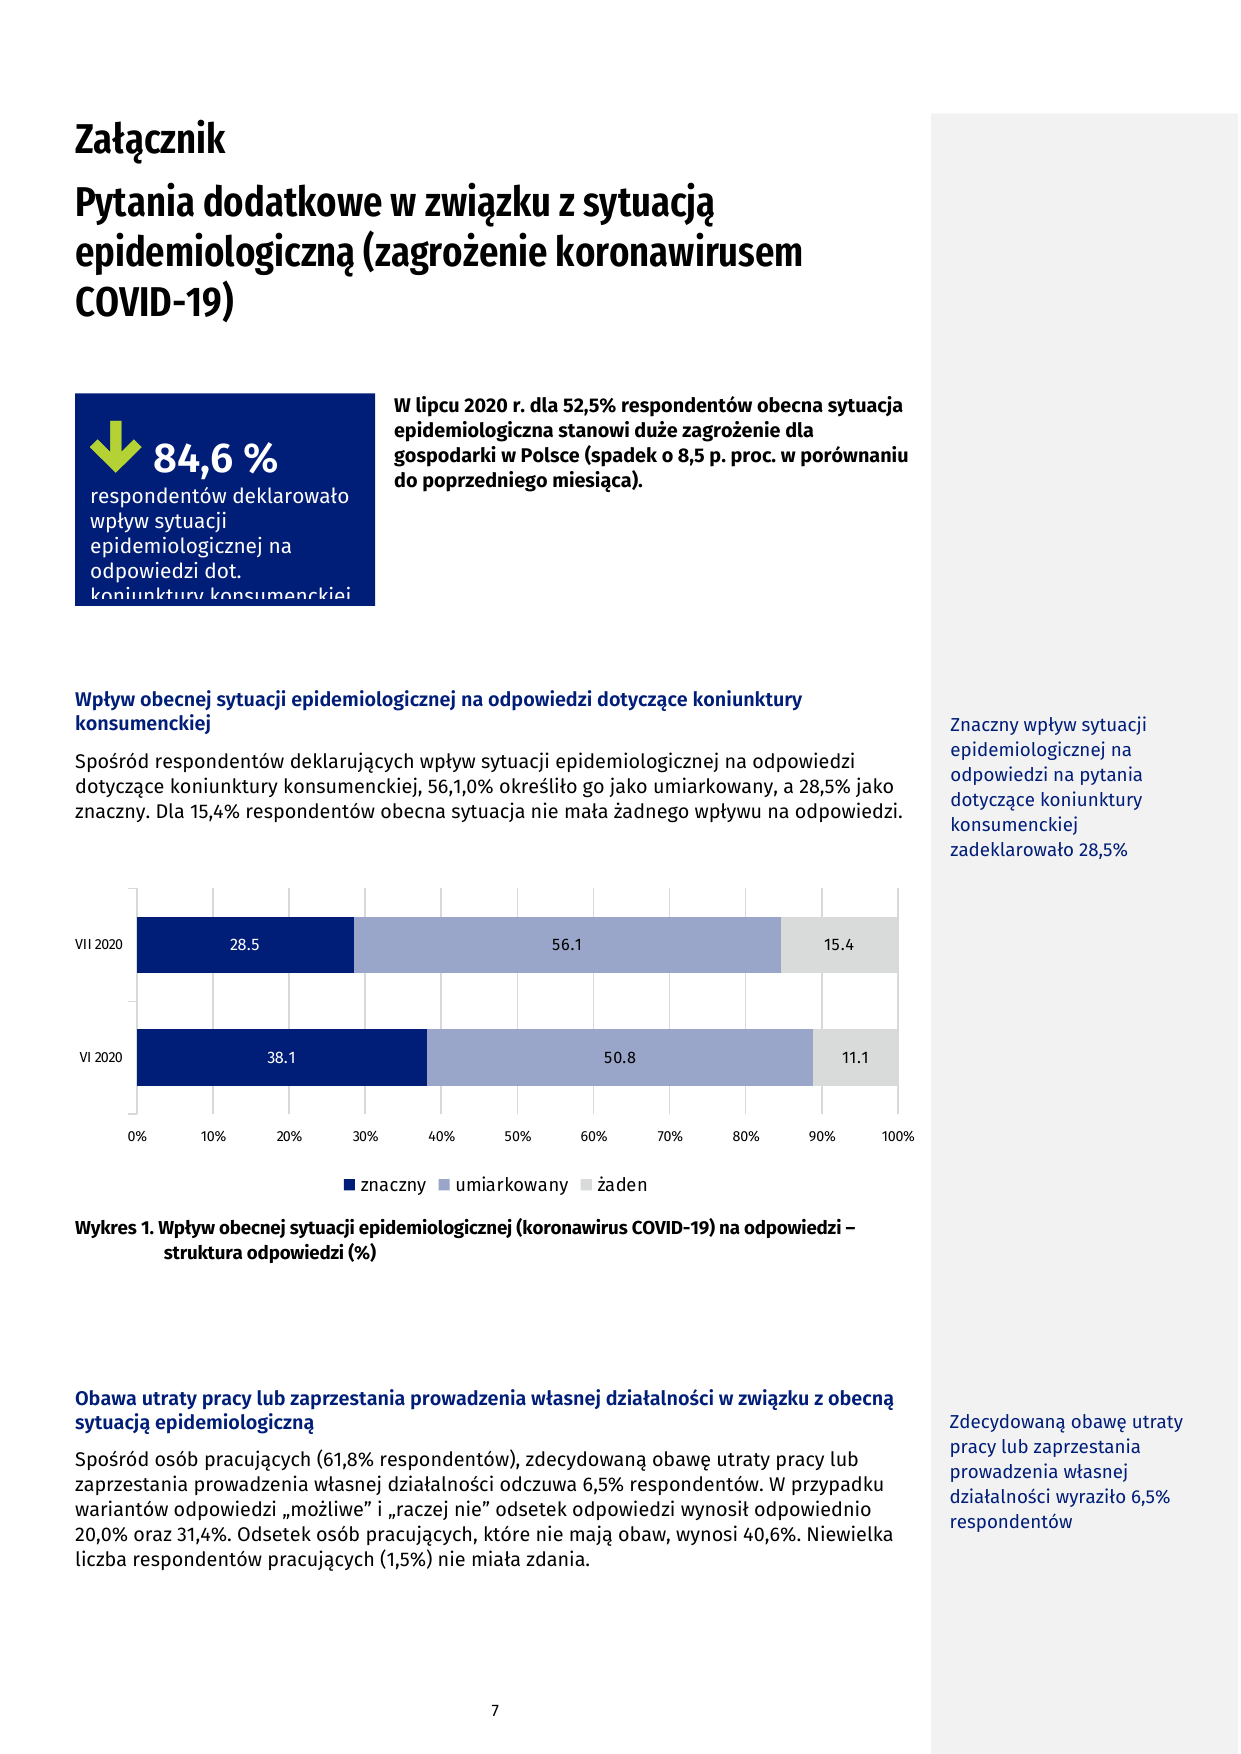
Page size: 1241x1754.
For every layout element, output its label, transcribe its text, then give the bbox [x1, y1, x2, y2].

text W lipcu 2020 r. dla 52,5% respondentów obecna sytuacja epidemiologiczna stanowi duże zagrożenie dla gospodarki w Polsce (spadek o 8,5 p. proc. w porównaniu do poprzedniego miesiąca). [75, 392, 915, 492]
text Pytania dodatkowe w związku z sytuacją epidemiologiczną (zagrożenie koronawirusem COVID-19) [234, 177, 915, 327]
text Wykres 1. Wpływ obecnej sytuacji epidemiologicznej (koronawirus COVID-19) na odpowiedzi – struktura odpowiedzi (%) [75, 873, 915, 1264]
text Spośród respondentów deklarujących wpływ sytuacji epidemiologicznej na odpowiedzi dotyczące koniunktury konsumenckiej, 56,1,0% określiło go jako umiarkowany, a 28,5% jako znaczny. Dla 15,4% respondentów obecna sytuacja nie mała żadnego wpływu na odpowiedzi. [75, 748, 915, 823]
text Spośród osób pracujących (61,8% respondentów), zdecydowaną obawę utraty pracy lub zaprzestania prowadzenia własnej działalności odczuwa 6,5% respondentów. W przypadku wariantów odpowiedzi „możliwe” i „raczej nie” odsetek odpowiedzi wynosił odpowiednio 20,0% oraz 31,4%. Odsetek osób pracujących, które nie mają obaw, wynosi 40,6%. Niewielka liczba respondentów pracujących (1,5%) nie miała zdania. [591, 1447, 915, 1572]
subtitle Obawa utraty pracy lub zaprzestania prowadzenia własnej działalności w związku z obecną sytuacją epidemiologiczną [75, 1387, 915, 1434]
text Załącznik [75, 114, 915, 164]
subtitle Wpływ obecnej sytuacji epidemiologicznej na odpowiedzi dotyczące koniunktury konsumenckiej [75, 688, 915, 736]
